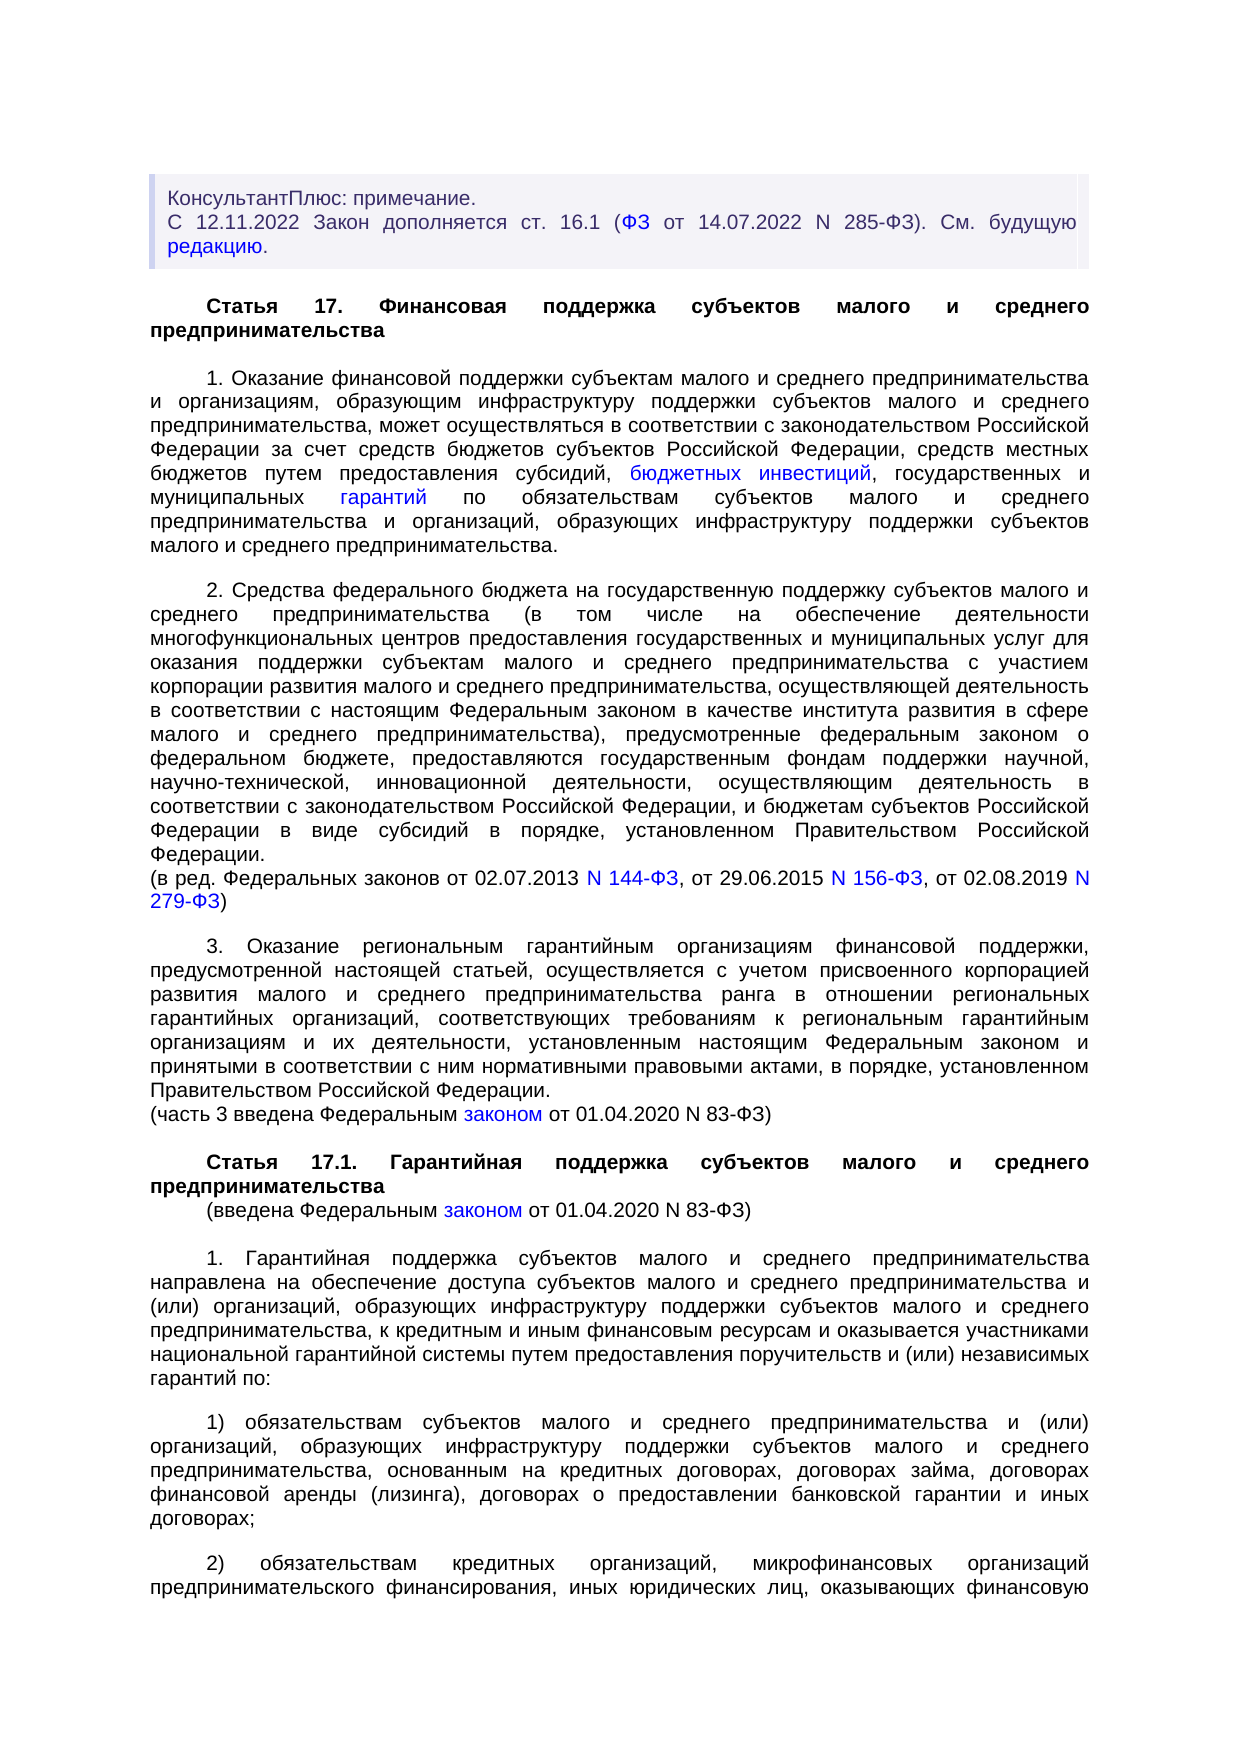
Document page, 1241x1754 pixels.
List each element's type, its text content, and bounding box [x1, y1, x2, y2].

table_header [155, 174, 167, 269]
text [150, 1551, 1090, 1599]
text 1. Гарантийная поддержка субъектов малого и среднего предпринимательства направлена на обеспечение доступа субъектов малого и среднего предпринимательства и (или) организаций, образующих инфраструктуру поддержки субъектов малого и среднего предпринимательства, к кредитным и иным финансовым ресурсам и оказывается участниками национальной гарантийной системы путем предоставления поручительств и (или) независимых гарантий по: [150, 1246, 1090, 1389]
text (в ред. Федеральных законов от 02.07.2013 N 144-ФЗ, от 29.06.2015 N 156-ФЗ, от 02.08.2019 N 279-ФЗ) [150, 865, 1090, 913]
text (часть 3 введена Федеральным законом от 01.04.2020 N 83-ФЗ) [150, 1102, 1090, 1126]
table_header [149, 174, 155, 269]
text 3. Оказание региональным гарантийным организациям финансовой поддержки, предусмотренной настоящей статьей, осуществляется с учетом присвоенного корпорацией развития малого и среднего предпринимательства ранга в отношении региональных гарантийных организаций, соответствующих требованиям к региональным гарантийным организациям и их деятельности, установленным настоящим Федеральным законом и принятыми в соответствии с ним нормативными правовыми актами, в порядке, установленном Правительством Российской Федерации. [150, 934, 1090, 1102]
title Статья 17. Финансовая поддержка субъектов малого и среднего предпринимательства [150, 293, 1090, 341]
text 1) обязательствам субъектов малого и среднего предпринимательства и (или) организаций, образующих инфраструктуру поддержки субъектов малого и среднего предпринимательства, основанным на кредитных договорах, договорах займа, договорах финансовой аренды (лизинга), договорах о предоставлении банковской гарантии и иных договорах; [150, 1410, 1090, 1530]
table_header [1078, 174, 1089, 269]
text (введена Федеральным законом от 01.04.2020 N 83-ФЗ) [150, 1198, 1090, 1222]
text 2. Средства федерального бюджета на государственную поддержку субъектов малого и среднего предпринимательства (в том числе на обеспечение деятельности многофункциональных центров предоставления государственных и муниципальных услуг для оказания поддержки субъектам малого и среднего предпринимательства с участием корпорации развития малого и среднего предпринимательства, осуществляющей деятельность в соответствии с настоящим Федеральным законом в качестве института развития в сфере малого и среднего предпринимательства), предусмотренные федеральным законом о федеральном бюджете, предоставляются государственным фондам поддержки научной, научно-технической, инновационной деятельности, осуществляющим деятельность в соответствии с законодательством Российской Федерации, и бюджетам субъектов Российской Федерации в виде субсидий в порядке, установленном Правительством Российской Федерации. [150, 578, 1090, 865]
table_header КонсультантПлюс: примечание. С 12.11.2022 Закон дополняется ст. 16.1 (ФЗ от 14.07.2022 N 285-ФЗ). См. будущую редакцию. [167, 174, 1077, 269]
title Статья 17.1. Гарантийная поддержка субъектов малого и среднего предпринимательства [150, 1150, 1090, 1198]
text 1. Оказание финансовой поддержки субъектам малого и среднего предпринимательства и организациям, образующим инфраструктуру поддержки субъектов малого и среднего предпринимательства, может осуществляться в соответствии с законодательством Российской Федерации за счет средств бюджетов субъектов Российской Федерации, средств местных бюджетов путем предоставления субсидий, бюджетных инвестиций, государственных и муниципальных гарантий по обязательствам субъектов малого и среднего предпринимательства и организаций, образующих инфраструктуру поддержки субъектов малого и среднего предпринимательства. [150, 365, 1090, 557]
